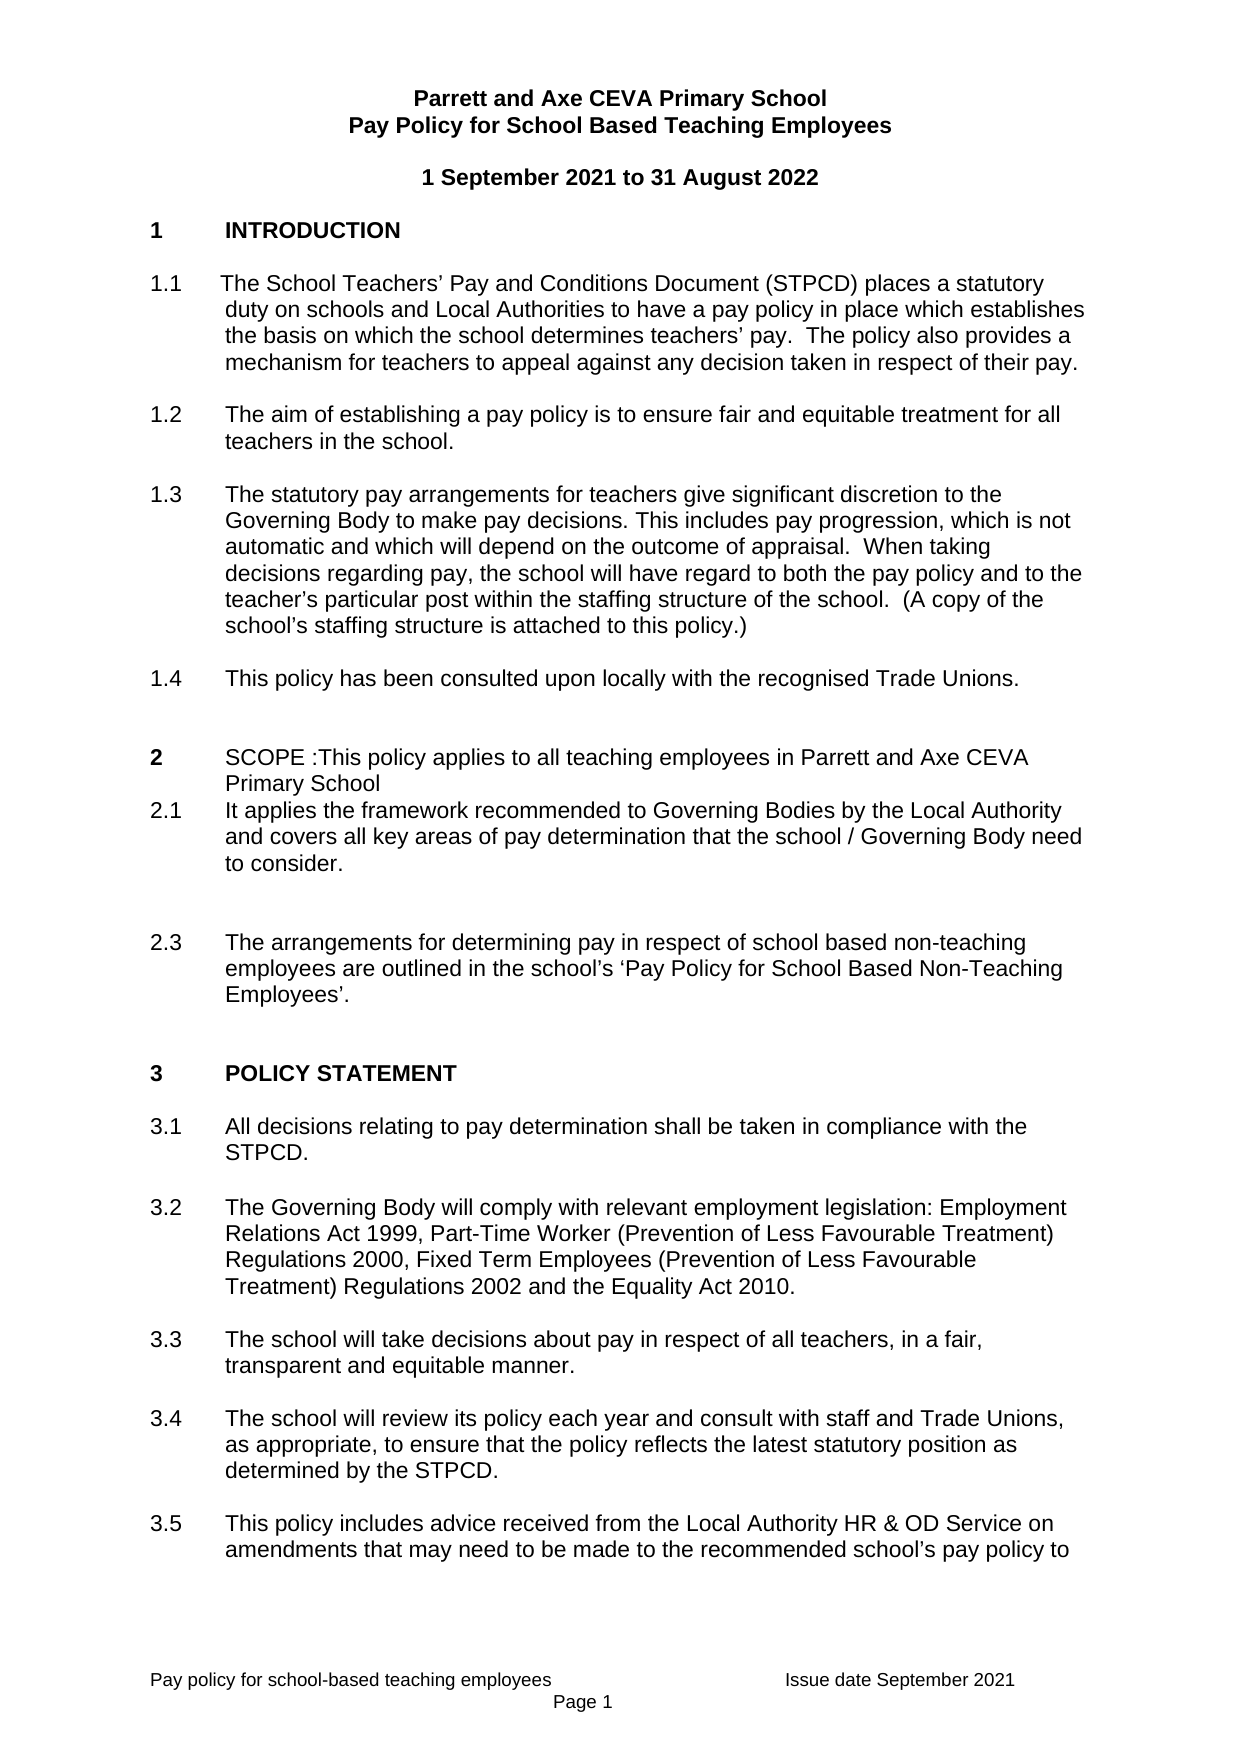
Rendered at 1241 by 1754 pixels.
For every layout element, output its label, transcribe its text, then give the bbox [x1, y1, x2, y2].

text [150, 1510, 1090, 1563]
text 3.2 The Governing Body will comply with relevant employment legislation: Employment Relations Act 1999, Part-Time Worker (Prevention of Less Favourable Treatment) Regulations 2000, Fixed Term Employees (Prevention of Less Favourable Treatment) Regulations 2002 and the Equality Act 2010. [150, 1194, 1090, 1299]
text 2.3 The arrangements for determining pay in respect of school based non-teaching employees are outlined in the school’s ‘Pay Policy for School Based Non-Teaching Employees’. [150, 928, 1090, 1008]
list It applies the framework recommended to Governing Bodies by the Local Authority and covers all key areas of pay determination that the school / Governing Body need to consider. [150, 797, 1090, 876]
text 3.4 The school will review its policy each year and consult with staff and Trade Unions, as appropriate, to ensure that the policy reflects the latest statutory position as determined by the STPCD. [150, 1404, 1090, 1484]
text 3.3 The school will take decisions about pay in respect of all teachers, in a fair, transparent and equitable manner. [150, 1326, 1090, 1378]
text Pay Policy for School Based Teaching Employees [150, 112, 1090, 138]
text 1.4 This policy has been consulted upon locally with the recognised Trade Unions. [150, 665, 1090, 691]
text 1 September 2021 to 31 August 2022 [150, 164, 1090, 191]
text 1.1 The School Teachers’ Pay and Conditions Document (STPCD) places a statutory duty on schools and Local Authorities to have a pay policy in place which establishes the basis on which the school determines teachers’ pay. The policy also provides a mechanism for teachers to appeal against any decision taken in respect of their pay. [150, 270, 1090, 375]
text 1 INTRODUCTION [150, 217, 1090, 243]
text 3 POLICY STATEMENT [150, 1060, 1090, 1087]
text 1.2 The aim of establishing a pay policy is to ensure fair and equitable treatment for all teachers in the school. [150, 401, 1090, 454]
text 1.3 The statutory pay arrangements for teachers give significant discretion to the Governing Body to make pay decisions. This includes pay progression, which is not automatic and which will depend on the outcome of appraisal. When taking decisions regarding pay, the school will have regard to both the pay policy and to the teacher’s particular post within the staffing structure of the school. (A copy of the school’s staffing structure is attached to this policy.) [150, 481, 1090, 639]
text Parrett and Axe CEVA Primary School [150, 85, 1090, 112]
text 2 SCOPE :This policy applies to all teaching employees in Parrett and Axe CEVA Primary School [150, 744, 1090, 797]
text 3.1 All decisions relating to pay determination shall be taken in compliance with the STPCD. [150, 1113, 1090, 1166]
